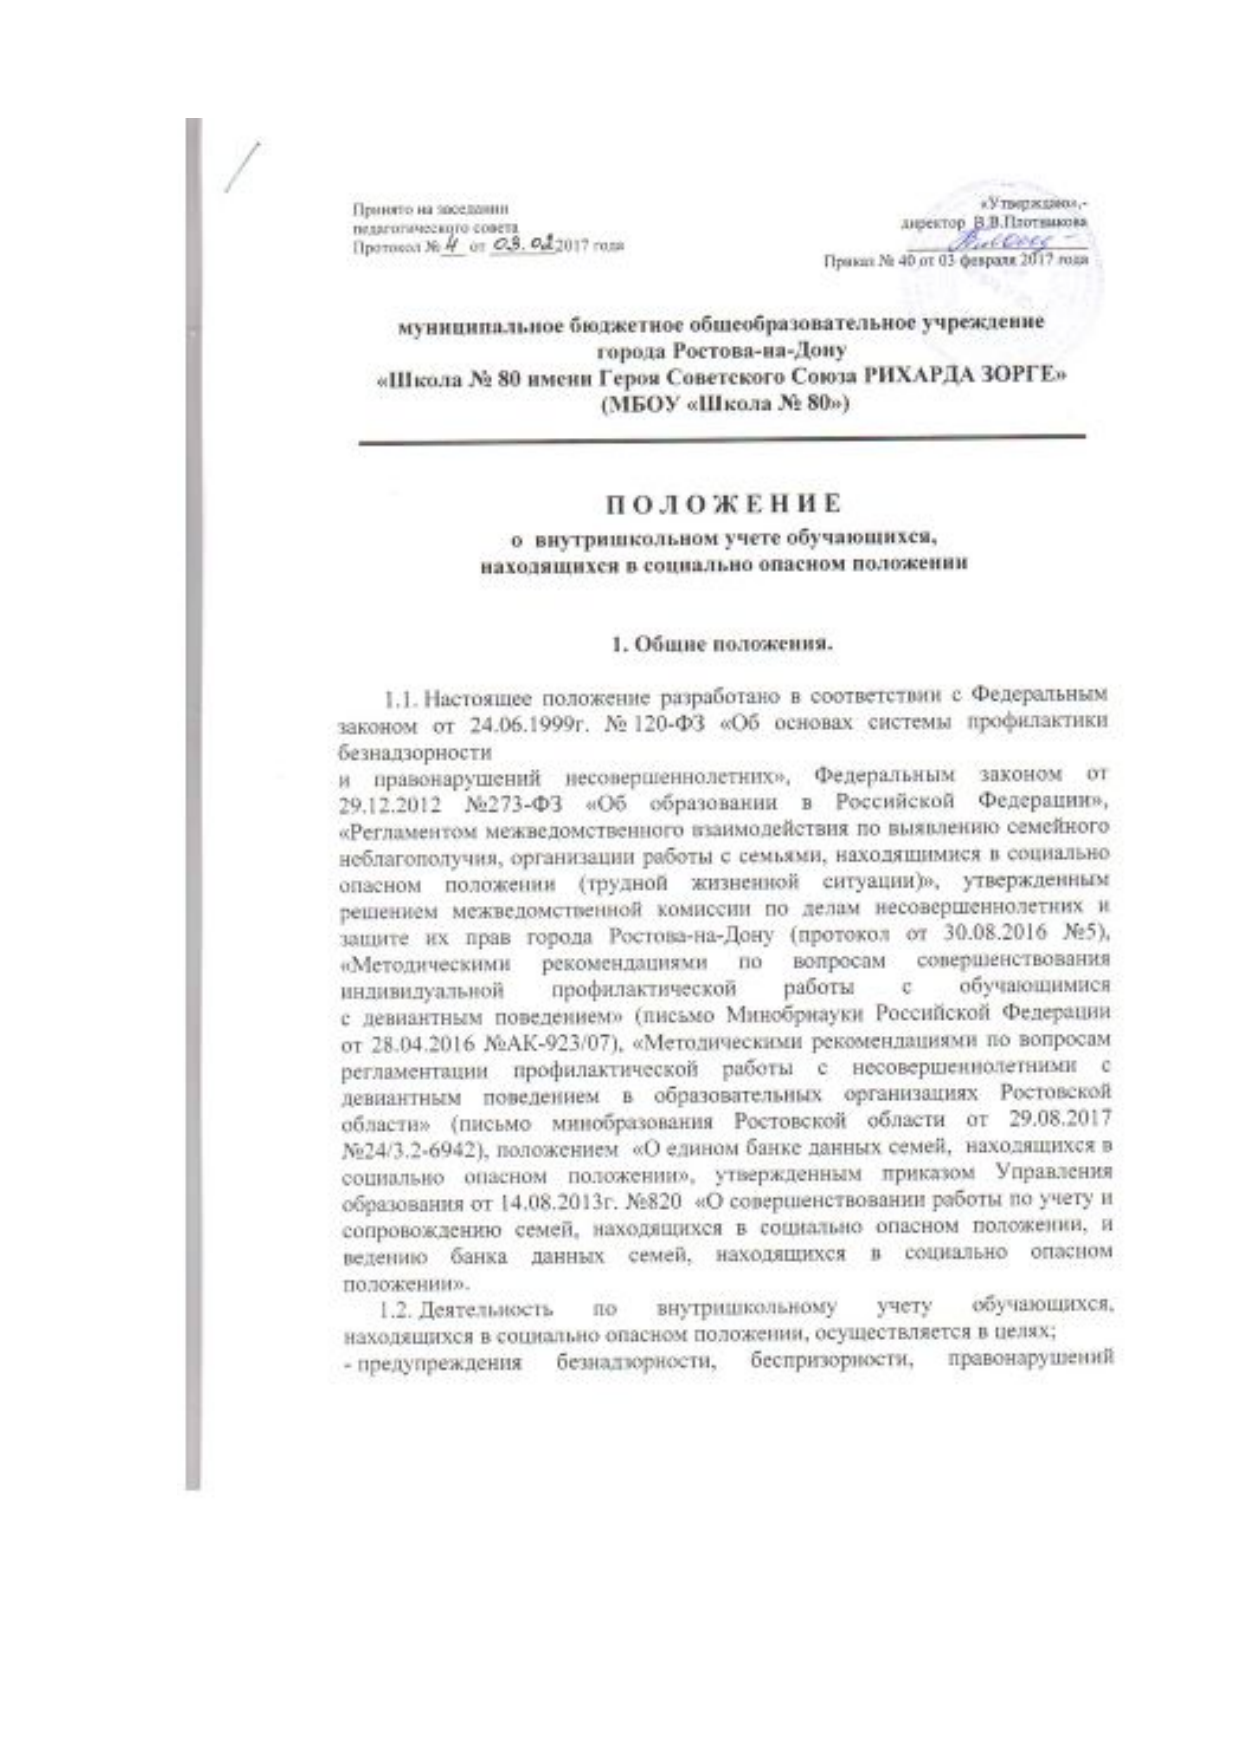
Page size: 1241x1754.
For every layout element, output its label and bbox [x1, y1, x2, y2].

picture [177, 118, 1186, 1503]
